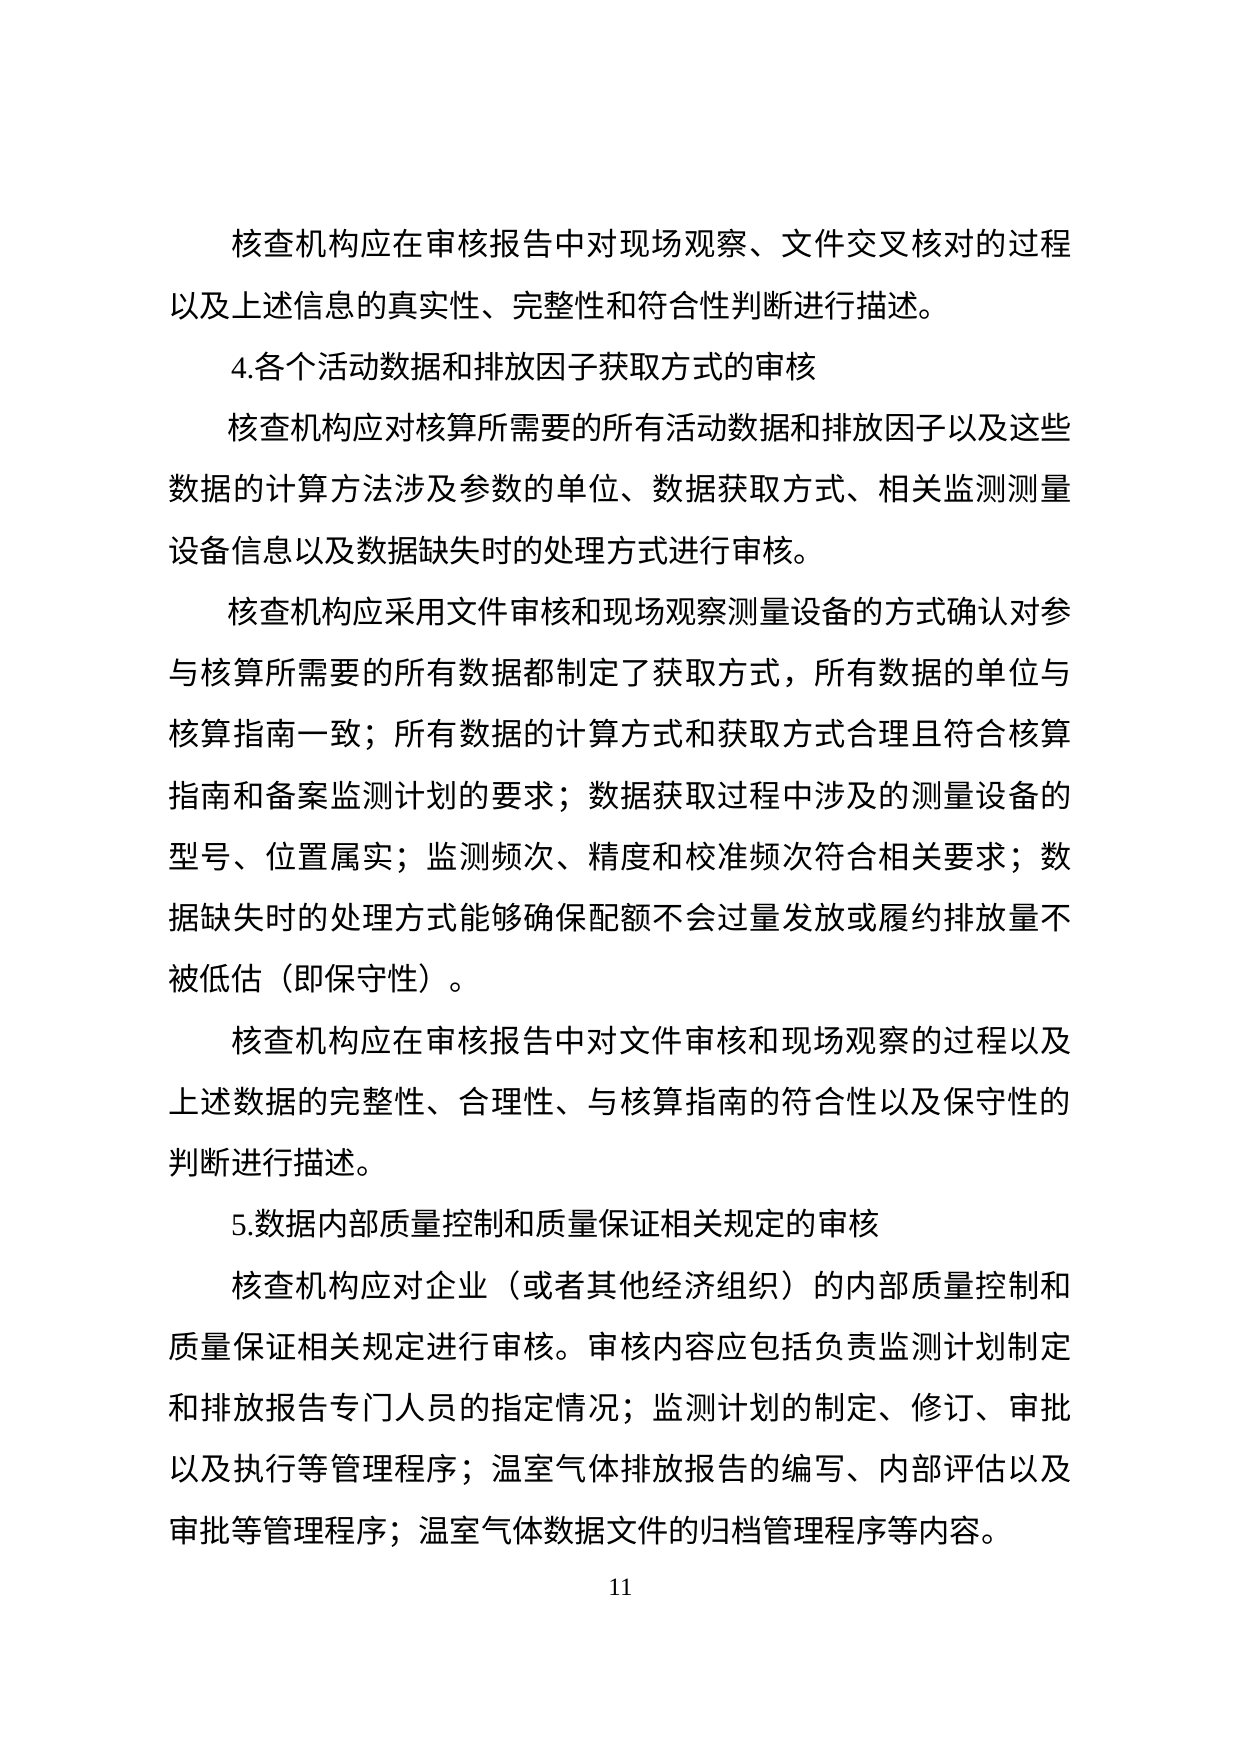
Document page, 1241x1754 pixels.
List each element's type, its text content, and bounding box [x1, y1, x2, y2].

text 核查机构应对核算所需要的所有活动数据和排放因子以及这些数据的计算方法涉及参数的单位、数据获取方式、相关监测测量设备信息以及数据缺失时的处理方式进行审核。 [168, 391, 1072, 574]
text 核查机构应在审核报告中对现场观察、文件交叉核对的过程以及上述信息的真实性、完整性和符合性判断进行描述。 [168, 207, 1072, 329]
text 核查机构应在审核报告中对文件审核和现场观察的过程以及上述数据的完整性、合理性、与核算指南的符合性以及保守性的判断进行描述。 [168, 1003, 1072, 1187]
text 5.数据内部质量控制和质量保证相关规定的审核 [168, 1187, 1072, 1248]
text 核查机构应采用文件审核和现场观察测量设备的方式确认对参与核算所需要的所有数据都制定了获取方式，所有数据的单位与核算指南一致；所有数据的计算方式和获取方式合理且符合核算指南和备案监测计划的要求；数据获取过程中涉及的测量设备的型号、位置属实；监测频次、精度和校准频次符合相关要求；数据缺失时的处理方式能够确保配额不会过量发放或履约排放量不被低估（即保守性）。 [168, 574, 1072, 1003]
text 核查机构应对企业（或者其他经济组织）的内部质量控制和质量保证相关规定进行审核。审核内容应包括负责监测计划制定和排放报告专门人员的指定情况；监测计划的制定、修订、审批以及执行等管理程序；温室气体排放报告的编写、内部评估以及审批等管理程序；温室气体数据文件的归档管理程序等内容。 [168, 1248, 1072, 1554]
text 4.各个活动数据和排放因子获取方式的审核 [168, 329, 1072, 391]
